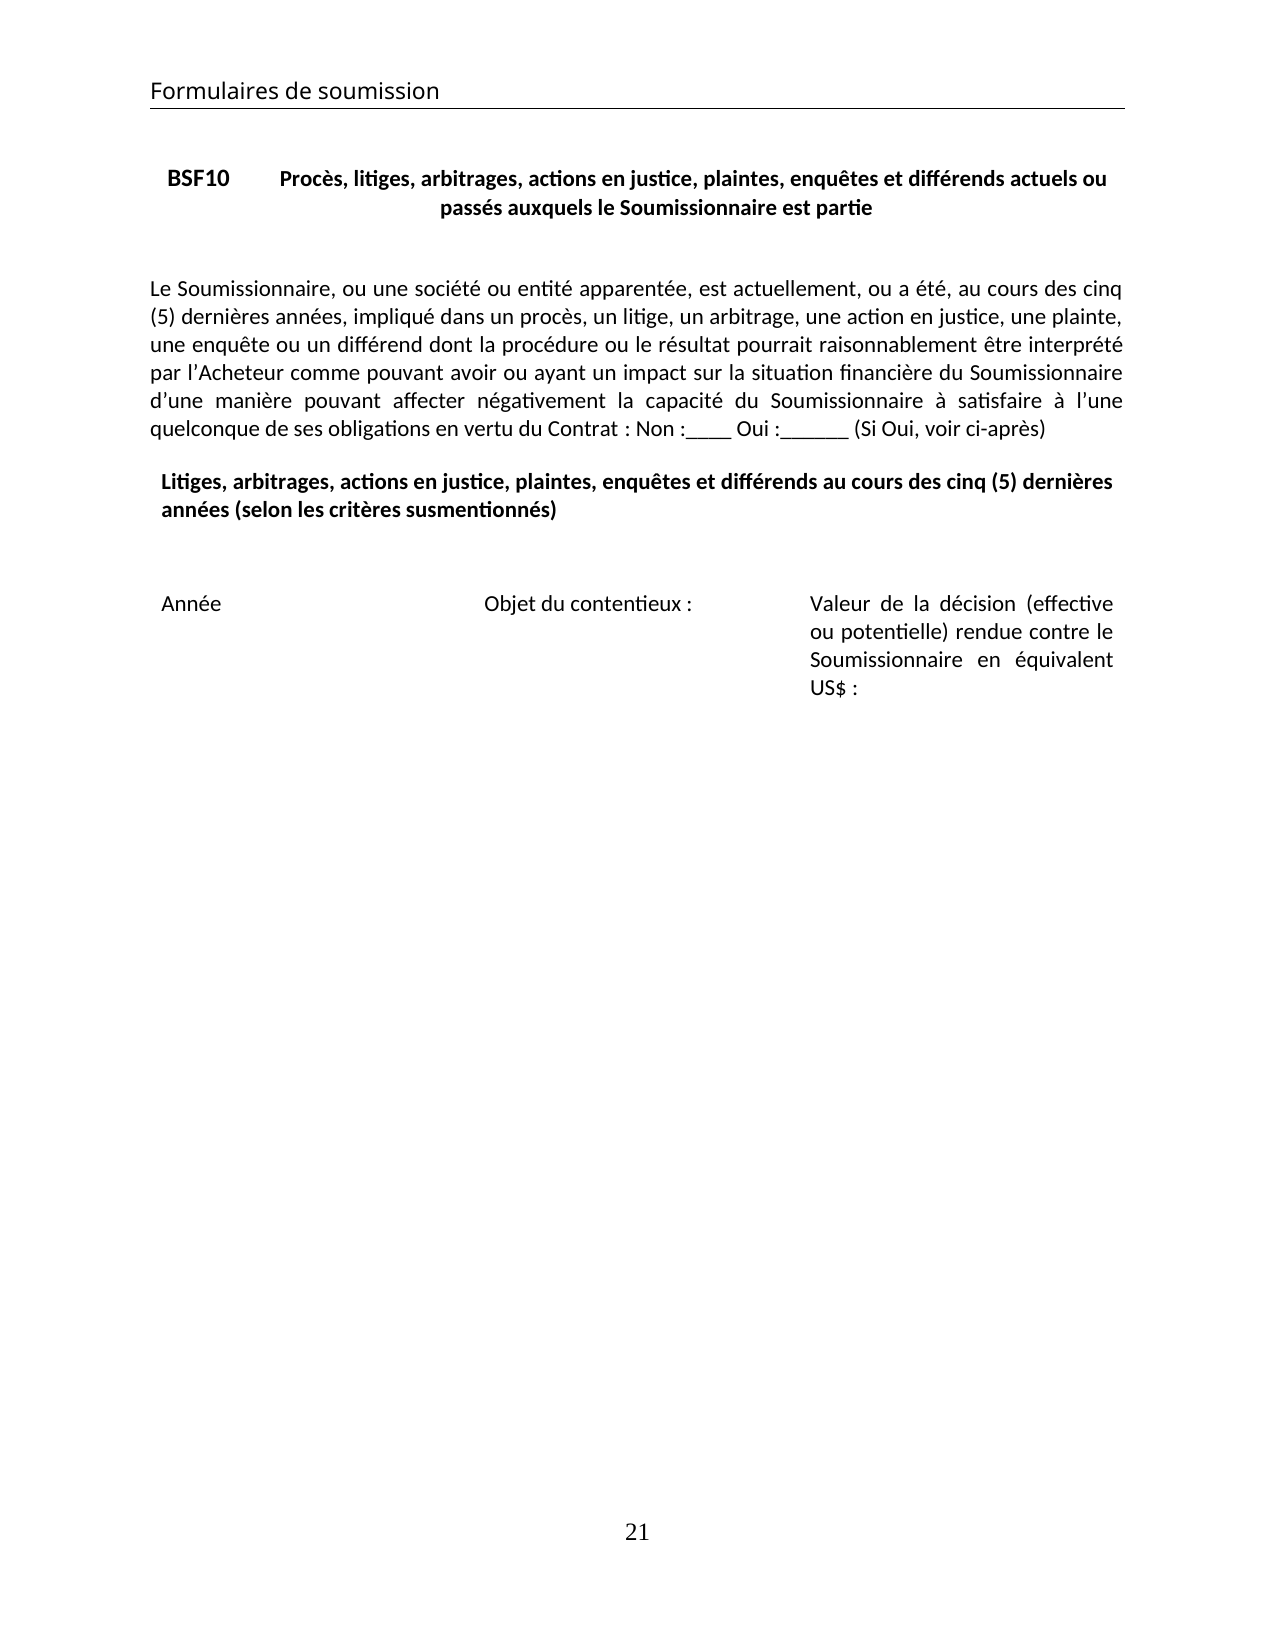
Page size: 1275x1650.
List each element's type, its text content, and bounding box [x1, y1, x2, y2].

table_cell Objet du contentieux : [473, 576, 798, 713]
text Le Soumissionnaire, ou une société ou entité apparentée, est actuellement, ou a été, au cours des cinq (5) dernières années, impliqué dans un procès, un litige, un arbitrage, une action en justice, une plainte, une enquête ou un différend dont la procédure ou le résultat pourrait raisonnablement être interprété par l’Acheteur comme pouvant avoir ou ayant un impact sur la situation financière du Soumissionnaire d’une manière pouvant affecter négativement la capacité du Soumissionnaire à satisfaire à l’une quelconque de ses obligations en vertu du Contrat : Non :____ Oui :______ (Si Oui, voir ci-après) [150, 274, 1125, 442]
table_cell Année [150, 576, 473, 713]
table_cell Valeur de la décision (effective ou potentielle) rendue contre le Soumissionnaire en équivalent US$ : [799, 576, 1125, 713]
subtitle Procès, litiges, arbitrages, actions en justice, plaintes, enquêtes et différends actuels ou passés auxquels le Soumissionnaire est partie [150, 162, 1125, 221]
table_header Litiges, arbitrages, actions en justice, plaintes, enquêtes et différends au cours des cinq (5) dernières années (selon les critères susmentionnés) [150, 455, 1125, 576]
